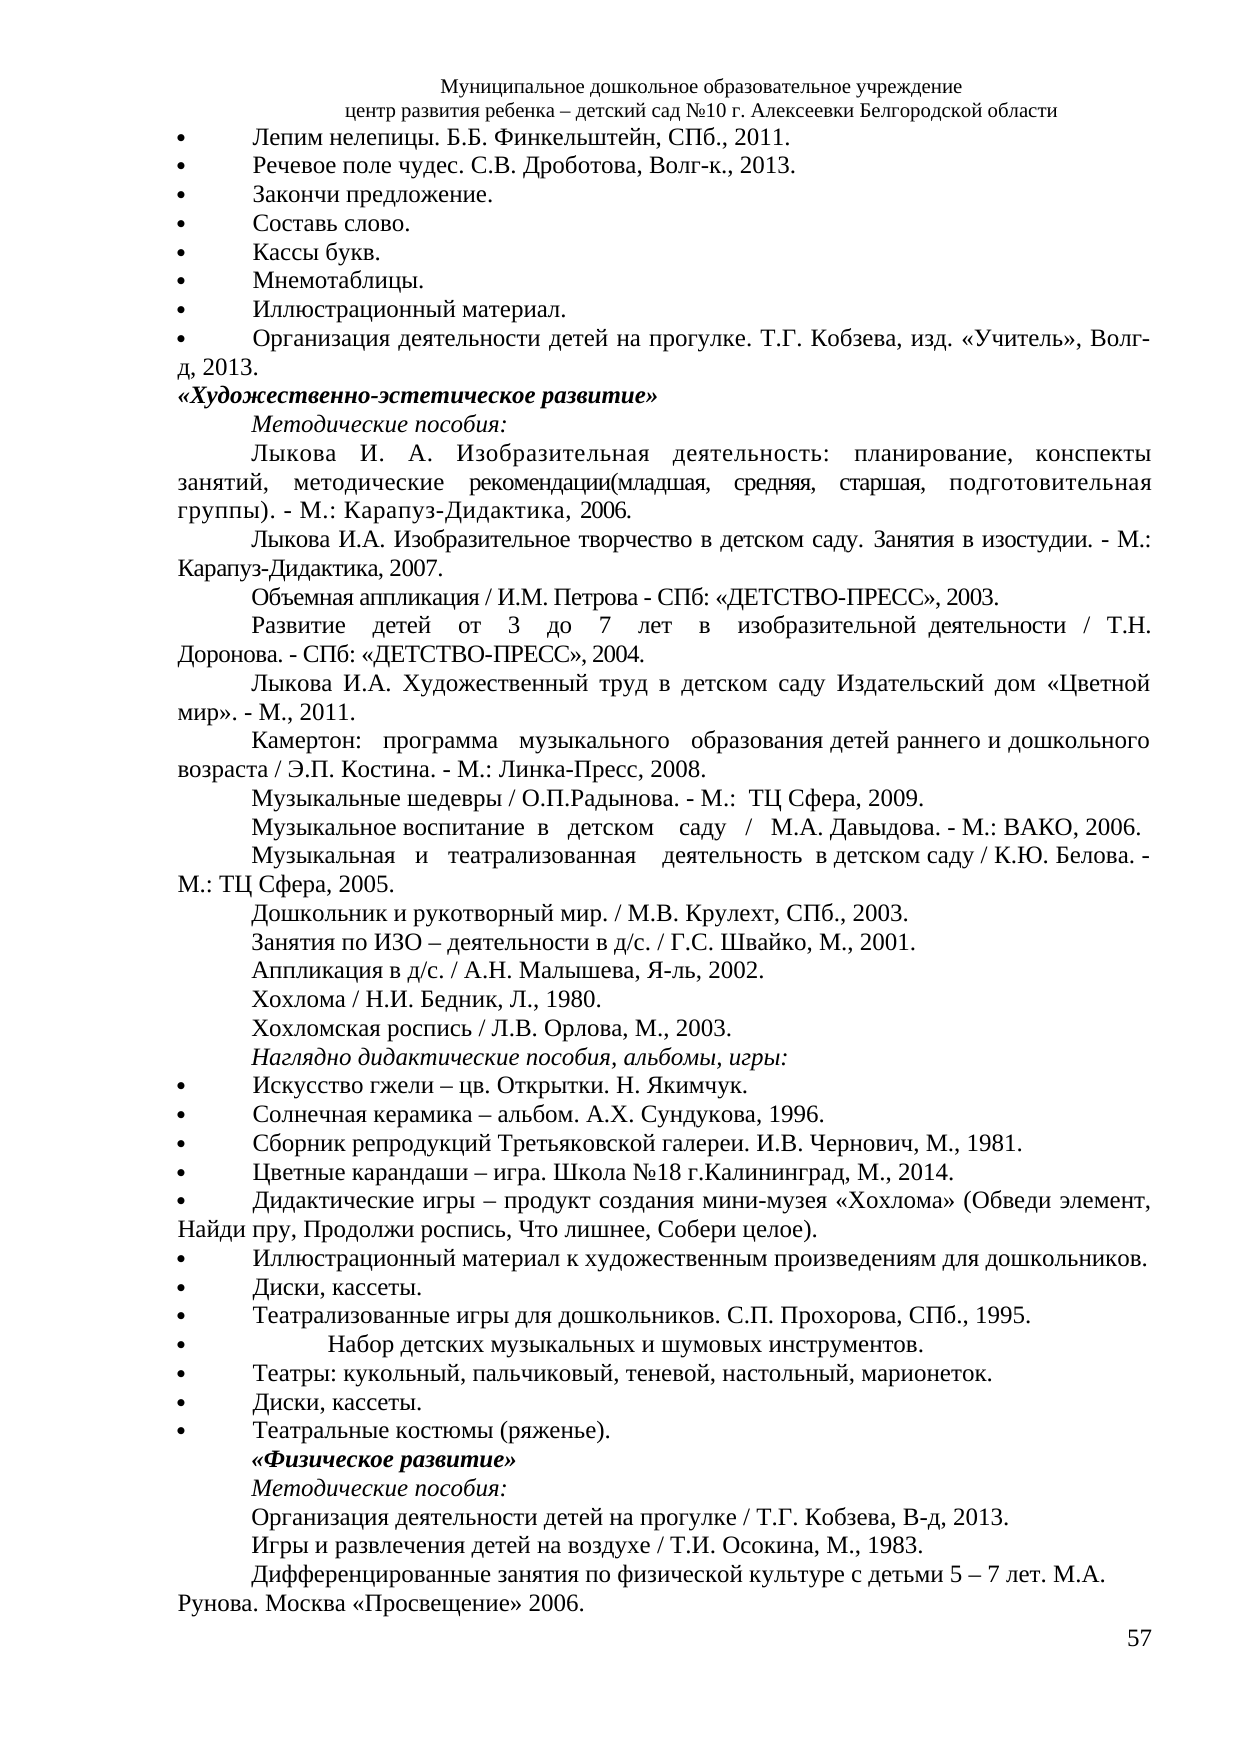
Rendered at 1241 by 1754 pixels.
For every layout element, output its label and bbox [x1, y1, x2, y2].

table_cell [173, 122, 1167, 1617]
